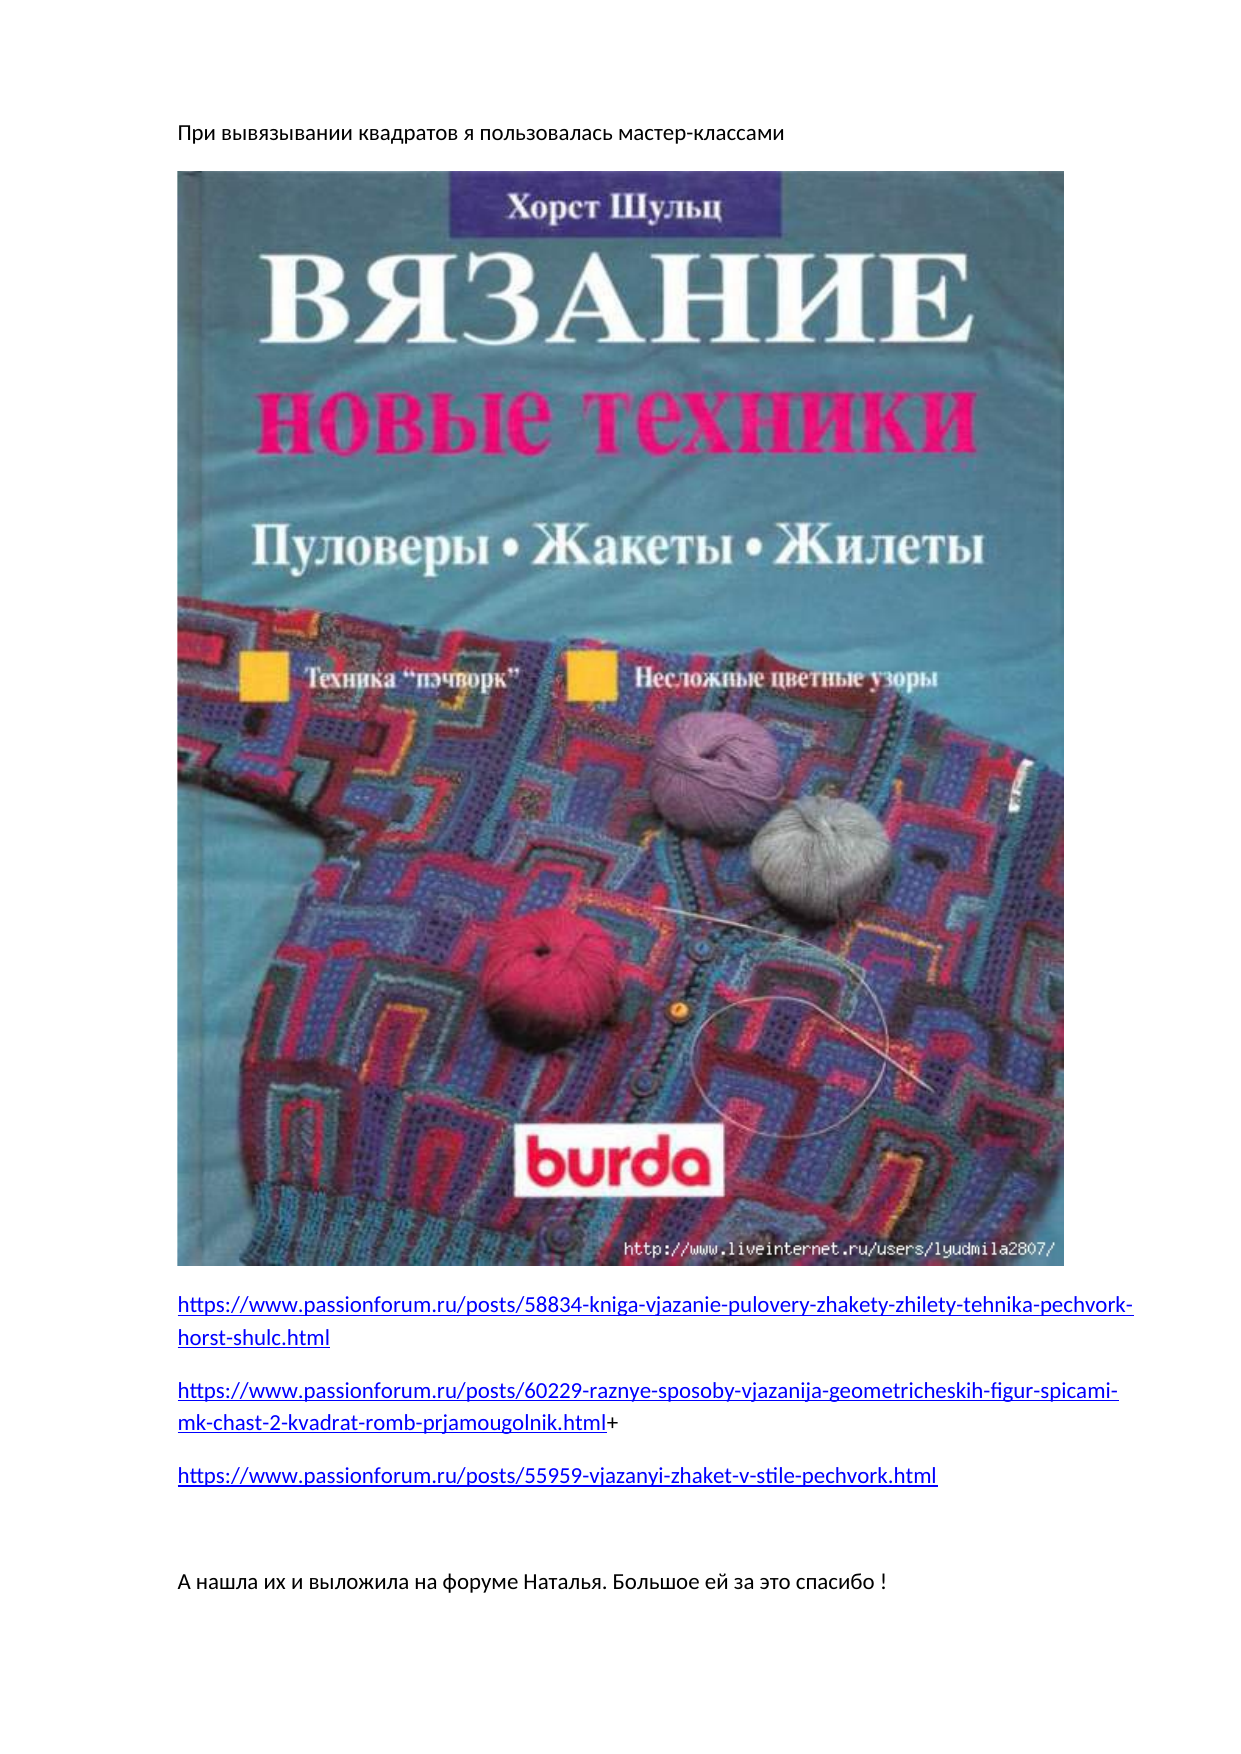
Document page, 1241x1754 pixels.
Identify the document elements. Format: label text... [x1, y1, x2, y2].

text https://www.passionforum.ru/posts/55959-vjazanyi-zhaket-v-stile-pechvork.html [177, 1461, 1152, 1489]
text https://www.passionforum.ru/posts/58834-kniga-vjazanie-pulovery-zhakety-zhilety-tehnika-pechvork-horst-shulc.html [177, 1291, 1152, 1351]
text А нашла их и выложила на форуме Наталья. Большое ей за это спасибо ! [177, 1567, 1152, 1595]
picture [177, 171, 1064, 1266]
text https://www.passionforum.ru/posts/60229-raznye-sposoby-vjazanija-geometricheskih-figur-spicami-mk-chast-2-kvadrat-romb-prjamougolnik.html+ [177, 1376, 1152, 1436]
text При вывязывании квадратов я пользовалась мастер-классами [177, 118, 1152, 146]
